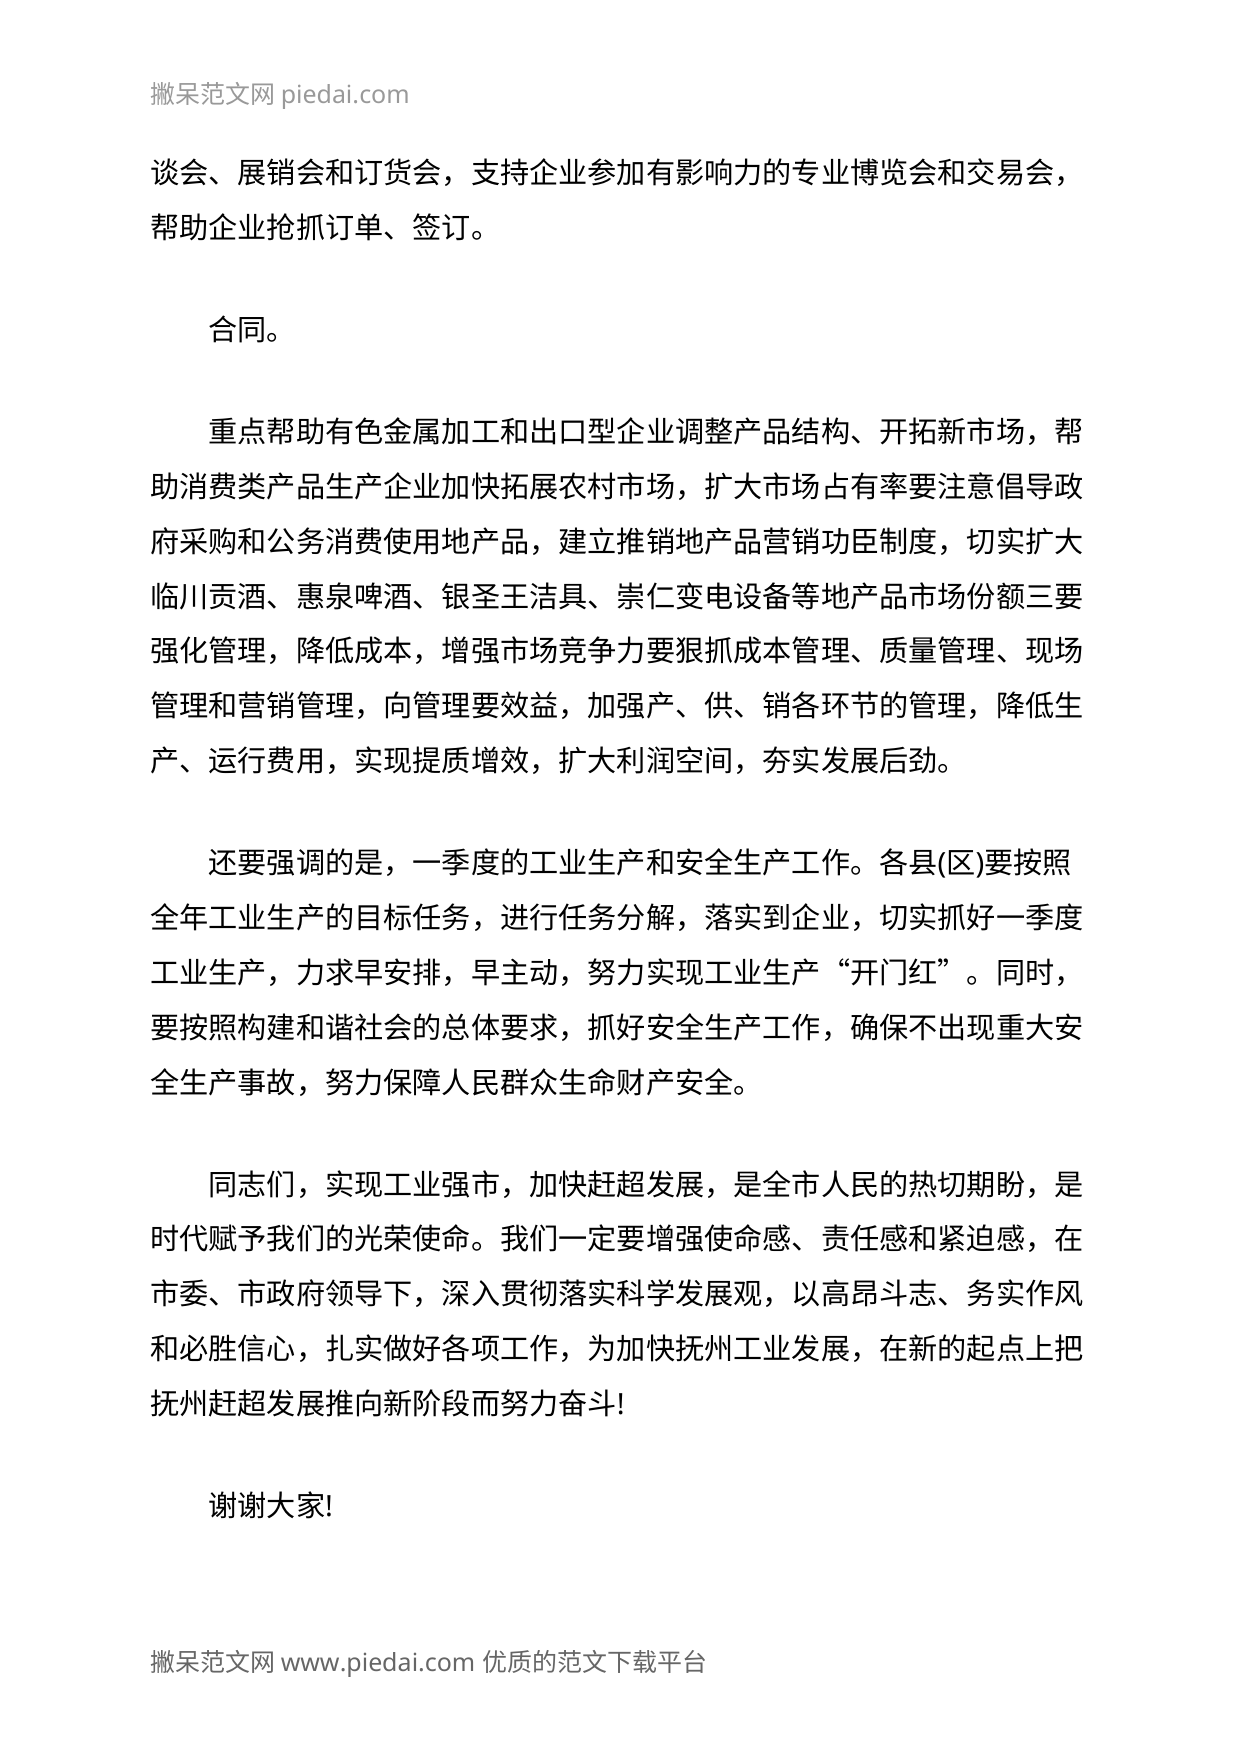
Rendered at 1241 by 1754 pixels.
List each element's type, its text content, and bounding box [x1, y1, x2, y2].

text 同志们，实现工业强市，加快赶超发展，是全市人民的热切期盼，是时代赋予我们的光荣使命。我们一定要增强使命感、责任感和紧迫感，在市委、市政府领导下，深入贯彻落实科学发展观，以高昂斗志、务实作风和必胜信心，扎实做好各项工作，为加快抚州工业发展，在新的起点上把抚州赶超发展推向新阶段而努力奋斗! [150, 1161, 1090, 1423]
text 重点帮助有色金属加工和出口型企业调整产品结构、开拓新市场，帮助消费类产品生产企业加快拓展农村市场，扩大市场占有率要注意倡导政府采购和公务消费使用地产品，建立推销地产品营销功臣制度，切实扩大临川贡酒、惠泉啤酒、银圣王洁具、崇仁变电设备等地产品市场份额三要强化管理，降低成本，增强市场竞争力要狠抓成本管理、质量管理、现场管理和营销管理，向管理要效益，加强产、供、销各环节的管理，降低生产、运行费用，实现提质增效，扩大利润空间，夯实发展后劲。 [150, 408, 1090, 780]
text 谢谢大家! [150, 1483, 1090, 1525]
text 还要强调的是，一季度的工业生产和安全生产工作。各县(区)要按照全年工业生产的目标任务，进行任务分解，落实到企业，切实抓好一季度工业生产，力求早安排，早主动，努力实现工业生产“开门红”。同时，要按照构建和谐社会的总体要求，抓好安全生产工作，确保不出现重大安全生产事故，努力保障人民群众生命财产安全。 [150, 839, 1090, 1102]
text 合同。 [150, 307, 1090, 349]
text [150, 150, 1090, 247]
